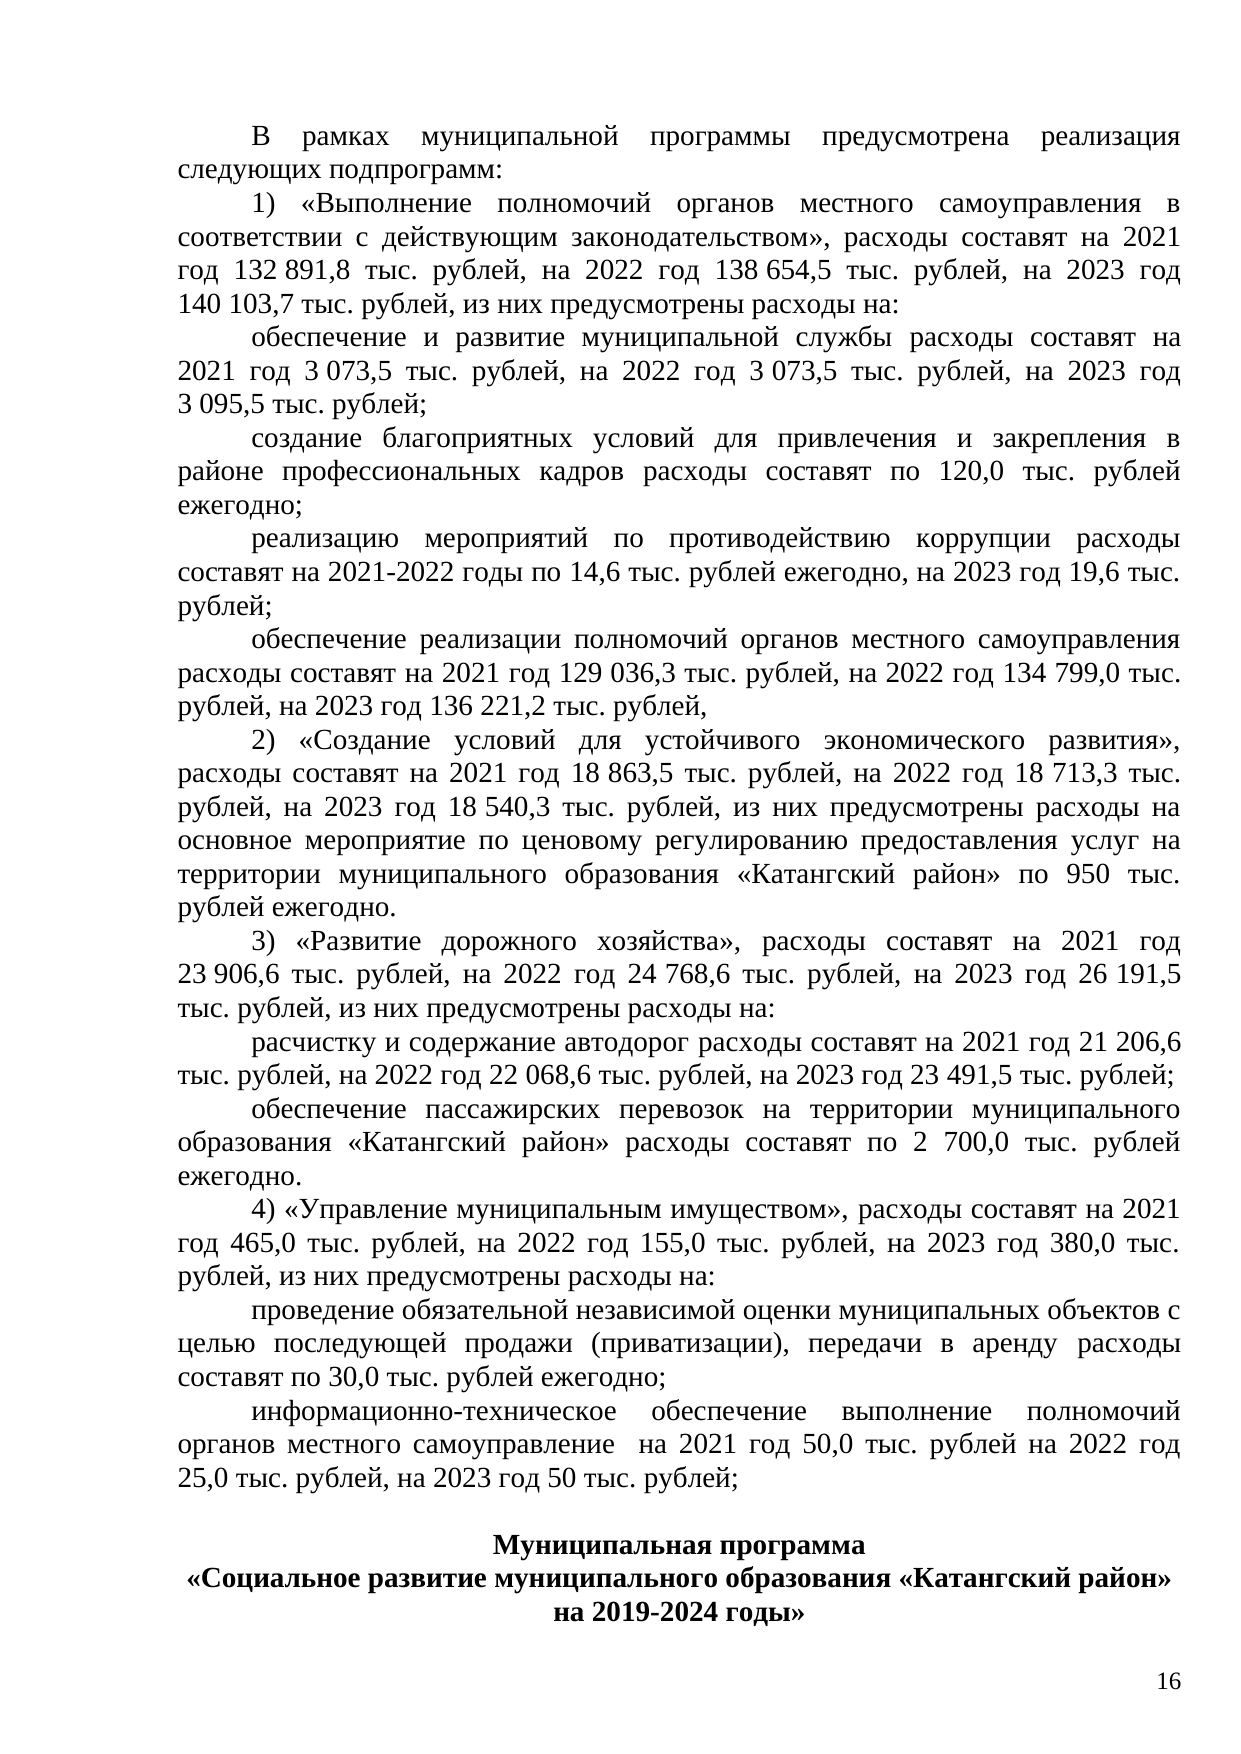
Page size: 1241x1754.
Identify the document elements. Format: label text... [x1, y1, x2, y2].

text «Социальное развитие муниципального образования «Катангский район» на 2019-2024 годы» [177, 1560, 1181, 1627]
text информационно-техническое обеспечение выполнение полномочий органов местного самоуправление на 2021 год 50,0 тыс. рублей на 2022 год 25,0 тыс. рублей, на 2023 год 50 тыс. рублей; [177, 1393, 1181, 1493]
text проведение обязательной независимой оценки муниципальных объектов с целью последующей продажи (приватизации), передачи в аренду расходы составят по 30,0 тыс. рублей ежегодно; [177, 1292, 1181, 1393]
text В рамках муниципальной программы предусмотрена реализация следующих подпрограмм: [177, 118, 1181, 185]
text 3) «Развитие дорожного хозяйства», расходы составят на 2021 год 23 906,6 тыс. рублей, на 2022 год 24 768,6 тыс. рублей, на 2023 год 26 191,5 тыс. рублей, из них предусмотрены расходы на: [177, 923, 1181, 1024]
text обеспечение пассажирских перевозок на территории муниципального образования «Катангский район» расходы составят по 2 700,0 тыс. рублей ежегодно. [177, 1091, 1181, 1191]
text расчистку и содержание автодорог расходы составят на 2021 год 21 206,6 тыс. рублей, на 2022 год 22 068,6 тыс. рублей, на 2023 год 23 491,5 тыс. рублей; [177, 1024, 1181, 1091]
text обеспечение реализации полномочий органов местного самоуправления расходы составят на 2021 год 129 036,3 тыс. рублей, на 2022 год 134 799,0 тыс. рублей, на 2023 год 136 221,2 тыс. рублей, [177, 621, 1181, 722]
text обеспечение и развитие муниципальной службы расходы составят на 2021 год 3 073,5 тыс. рублей, на 2022 год 3 073,5 тыс. рублей, на 2023 год 3 095,5 тыс. рублей; [177, 319, 1181, 420]
text 1) «Выполнение полномочий органов местного самоуправления в соответствии с действующим законодательством», расходы составят на 2021 год 132 891,8 тыс. рублей, на 2022 год 138 654,5 тыс. рублей, на 2023 год 140 103,7 тыс. рублей, из них предусмотрены расходы на: [177, 185, 1181, 319]
text 2) «Создание условий для устойчивого экономического развития», расходы составят на 2021 год 18 863,5 тыс. рублей, на 2022 год 18 713,3 тыс. рублей, на 2023 год 18 540,3 тыс. рублей, из них предусмотрены расходы на основное мероприятие по ценовому регулированию предоставления услуг на территории муниципального образования «Катангский район» по 950 тыс. рублей ежегодно. [177, 722, 1181, 923]
text реализацию мероприятий по противодействию коррупции расходы составят на 2021-2022 годы по 14,6 тыс. рублей ежегодно, на 2023 год 19,6 тыс. рублей; [177, 521, 1181, 621]
text 4) «Управление муниципальным имуществом», расходы составят на 2021 год 465,0 тыс. рублей, на 2022 год 155,0 тыс. рублей, на 2023 год 380,0 тыс. рублей, из них предусмотрены расходы на: [177, 1191, 1181, 1292]
text Муниципальная программа [177, 1527, 1181, 1560]
text создание благоприятных условий для привлечения и закрепления в районе профессиональных кадров расходы составят по 120,0 тыс. рублей ежегодно; [177, 420, 1181, 521]
